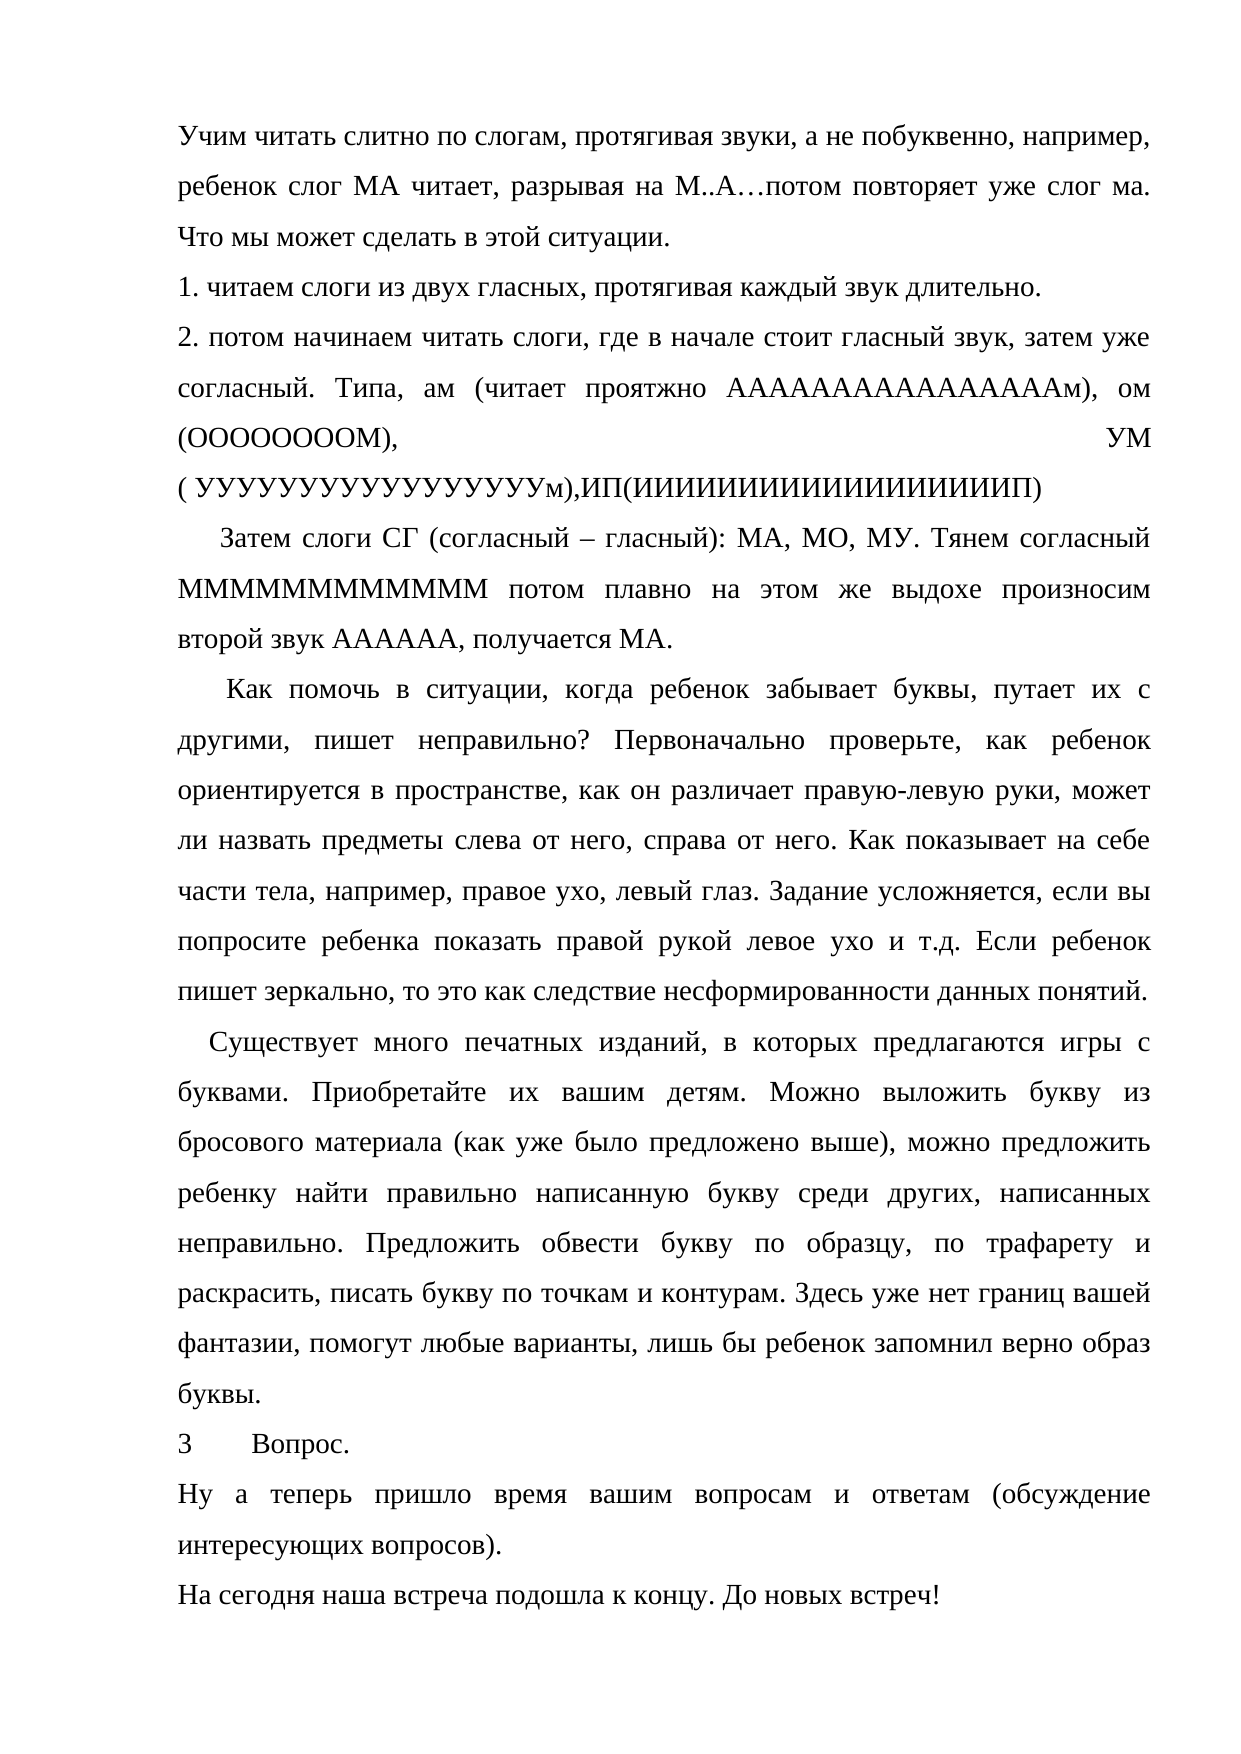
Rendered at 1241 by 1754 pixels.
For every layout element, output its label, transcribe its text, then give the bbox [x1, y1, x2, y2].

text Существует много печатных изданий, в которых предлагаются игры с буквами. Приобретайте их вашим детям. Можно выложить букву из бросового материала (как уже было предложено выше), можно предложить ребенку найти правильно написанную букву среди других, написанных неправильно. Предложить обвести букву по образцу, по трафарету и раскрасить, писать букву по точкам и контурам. Здесь уже нет границ вашей фантазии, помогут любые варианты, лишь бы ребенок запомнил верно образ буквы. [177, 1024, 1152, 1409]
text Ну а теперь пришло время вашим вопросам и ответам (обсуждение интересующих вопросов). [177, 1477, 1152, 1560]
text 1. читаем слоги из двух гласных, протягивая каждый звук длительно. [177, 269, 1152, 303]
text Затем слоги СГ (согласный – гласный): МА, МО, МУ. Тянем согласный ММММММММММММ потом плавно на этом же выдохе произносим второй звук АААААА, получается МА. [177, 521, 1152, 655]
text 2. потом начинаем читать слоги, где в начале стоит гласный звук, затем уже согласный. Типа, ам (читает проятжно ААААААААААААААААм), ом (ООООООООМ), УМ ( УУУУУУУУУУУУУУУУУм),ИП(ИИИИИИИИИИИИИИИИИИП) [177, 319, 1152, 504]
text На сегодня наша встреча подошла к концу. До новых встреч! [177, 1577, 1152, 1611]
text 3 Вопрос. [177, 1426, 1152, 1460]
text Учим читать слитно по слогам, протягивая звуки, а не побуквенно, например, ребенок слог МА читает, разрывая на М..А…потом повторяет уже слог ма. Что мы может сделать в этой ситуации. [177, 118, 1152, 252]
text Как помочь в ситуации, когда ребенок забывает буквы, путает их с другими, пишет неправильно? Первоначально проверьте, как ребенок ориентируется в пространстве, как он различает правую-левую руки, может ли назвать предметы слева от него, справа от него. Как показывает на себе части тела, например, правое ухо, левый глаз. Задание усложняется, если вы попросите ребенка показать правой рукой левое ухо и т.д. Если ребенок пишет зеркально, то это как следствие несформированности данных понятий. [177, 672, 1152, 1007]
